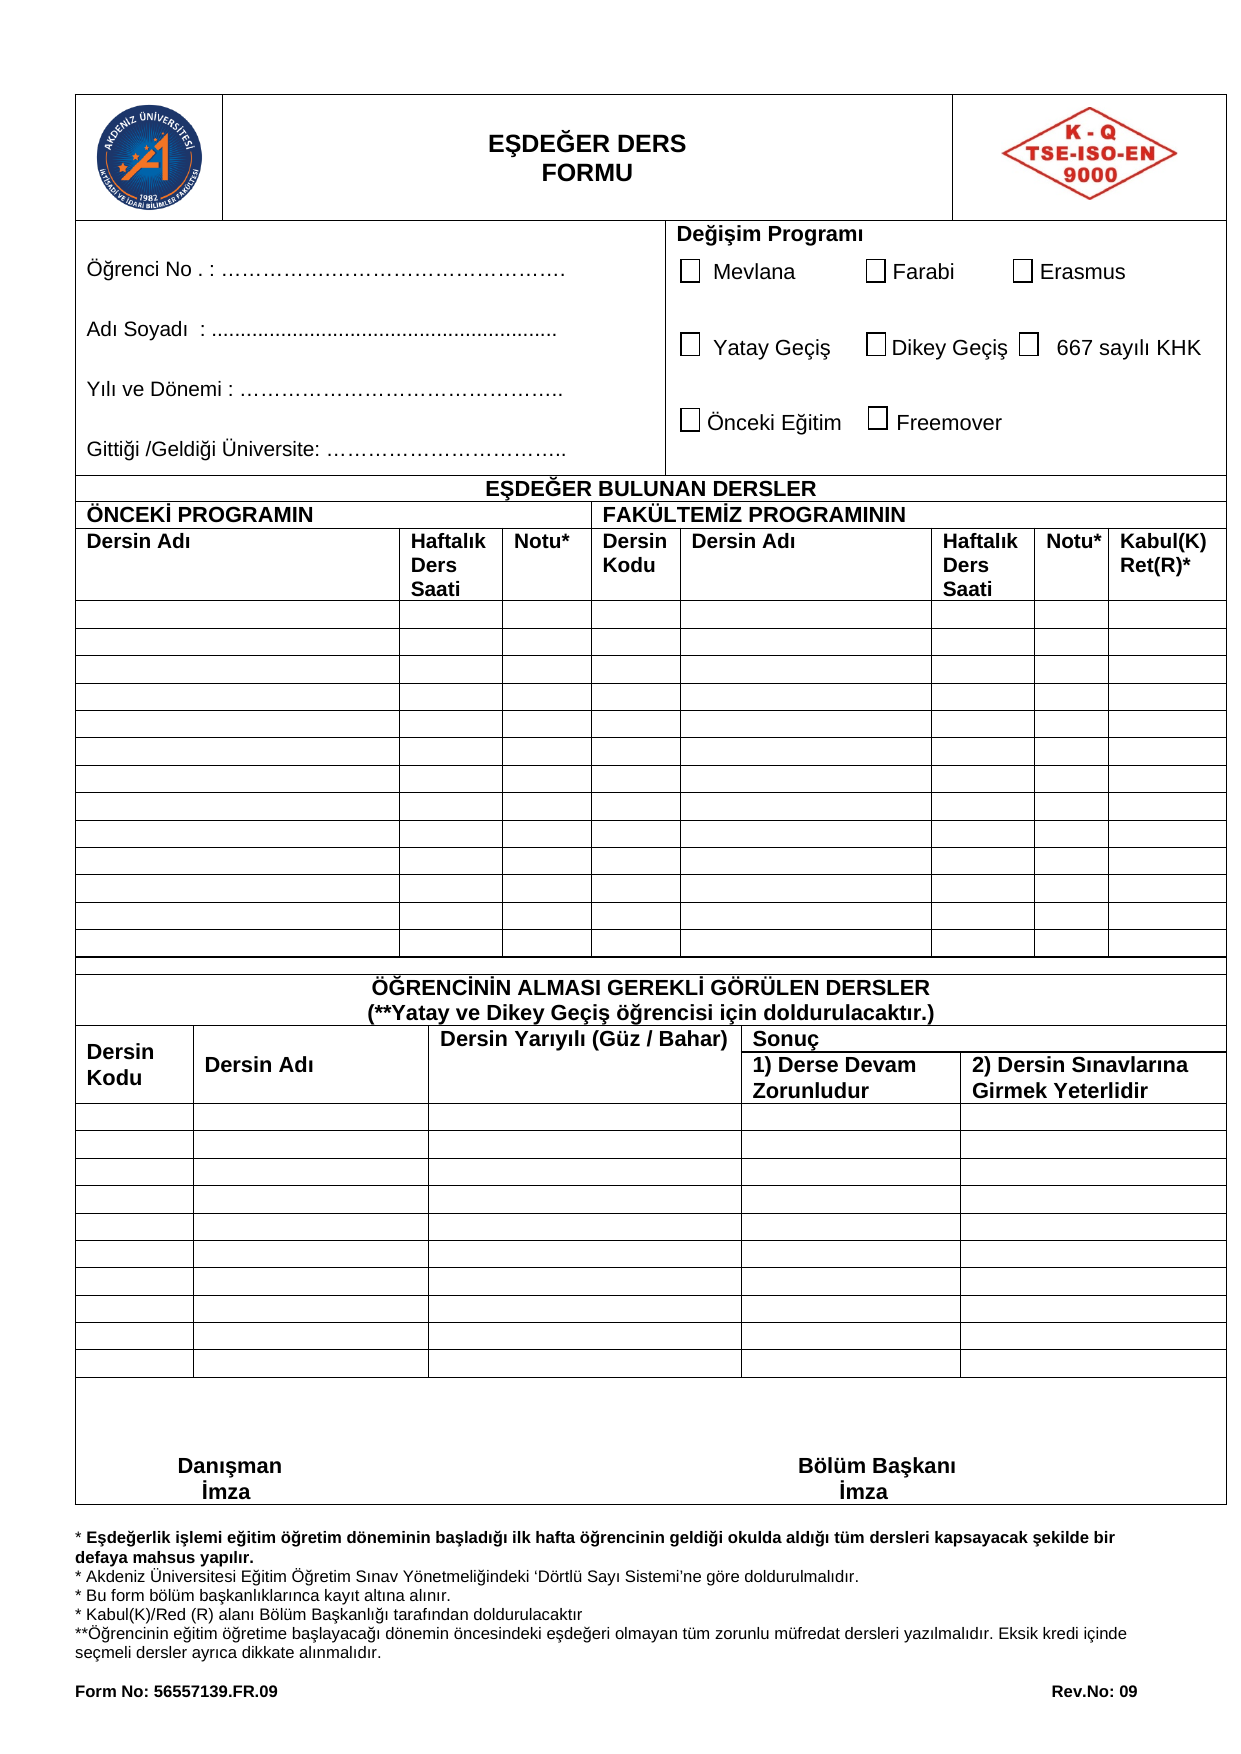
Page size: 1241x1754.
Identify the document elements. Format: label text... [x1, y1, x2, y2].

table_cell [932, 766, 1034, 792]
table_cell [429, 1131, 741, 1158]
table_cell [76, 821, 399, 847]
table_cell Değişim Programı Mevlana Farabi Erasmus Yatay Geçiş Dikey Geçiş 667 sayılı KHK Önceki Eğitim Freemover [666, 221, 1226, 475]
table_cell [932, 738, 1034, 765]
table_cell [76, 793, 399, 819]
table_cell [429, 1214, 741, 1240]
table_cell 1) Derse Devam Zorunludur [742, 1053, 960, 1103]
table_cell [503, 711, 591, 737]
table_cell [503, 903, 591, 929]
table_cell [1035, 601, 1108, 628]
table_cell [76, 1241, 193, 1267]
table_cell [1035, 875, 1108, 902]
table_cell [1035, 711, 1108, 737]
table_cell [1109, 629, 1226, 655]
table_cell [592, 875, 680, 902]
table_cell [742, 1186, 960, 1212]
table_cell [76, 738, 399, 765]
table_cell Haftalık Ders Saati [400, 529, 502, 600]
table_cell [503, 793, 591, 819]
table_cell [742, 1131, 960, 1158]
table_cell [961, 1159, 1226, 1185]
table_cell [76, 766, 399, 792]
table_cell [1035, 766, 1108, 792]
table_cell [503, 601, 591, 628]
table_cell [961, 1104, 1226, 1130]
table_cell [592, 821, 680, 847]
table_cell [400, 821, 502, 847]
table_cell [592, 930, 680, 956]
table_cell [932, 601, 1034, 628]
table_cell [932, 656, 1034, 682]
table_cell [76, 1323, 193, 1349]
table_cell [76, 903, 399, 929]
table_cell [503, 821, 591, 847]
table_cell [76, 711, 399, 737]
table_cell [194, 1296, 428, 1322]
table_cell [932, 684, 1034, 710]
table_cell [76, 1159, 193, 1185]
table_cell [194, 1131, 428, 1158]
table_cell [76, 875, 399, 902]
table_cell [1035, 738, 1108, 765]
picture [1001, 107, 1178, 200]
table_cell [400, 711, 502, 737]
table_cell [429, 1268, 741, 1294]
table_cell [429, 1241, 741, 1267]
table_cell [76, 601, 399, 628]
table_cell [961, 1214, 1226, 1240]
table_cell [1109, 848, 1226, 874]
table_header [953, 95, 1226, 220]
table_cell [1109, 930, 1226, 956]
table_cell [1109, 766, 1226, 792]
table_cell [592, 766, 680, 792]
table_cell [400, 738, 502, 765]
table_cell [932, 903, 1034, 929]
table_cell [742, 1323, 960, 1349]
table_cell [681, 793, 931, 819]
table_cell [681, 601, 931, 628]
table_cell [932, 711, 1034, 737]
table_cell [1109, 903, 1226, 929]
table_cell [400, 629, 502, 655]
table_cell [76, 1131, 193, 1158]
table_cell [681, 875, 931, 902]
table_cell [592, 848, 680, 874]
table_cell EŞDEĞER BULUNAN DERSLER [76, 476, 1226, 501]
table_cell [76, 1186, 193, 1212]
table_cell [194, 1159, 428, 1185]
table_cell [503, 766, 591, 792]
table_cell [1035, 821, 1108, 847]
table_cell [76, 1296, 193, 1322]
table_cell [1109, 601, 1226, 628]
table_cell [1109, 711, 1226, 737]
table_cell [400, 684, 502, 710]
table_cell [932, 821, 1034, 847]
table_cell [592, 793, 680, 819]
table_cell [961, 1296, 1226, 1322]
table_cell Kabul(K) Ret(R)* [1109, 529, 1226, 600]
table_cell [961, 1241, 1226, 1267]
table_cell [400, 656, 502, 682]
table_cell [400, 793, 502, 819]
table_cell [76, 1350, 193, 1377]
table_cell [742, 1214, 960, 1240]
table_cell [592, 656, 680, 682]
table_cell [503, 629, 591, 655]
table_cell [1035, 629, 1108, 655]
table_cell [76, 958, 1226, 974]
table_cell [742, 1296, 960, 1322]
table_cell [76, 930, 399, 956]
table_cell [400, 930, 502, 956]
table_cell Dersin Yarıyılı (Güz / Bahar) [429, 1026, 741, 1103]
table_cell [681, 821, 931, 847]
table_cell [400, 766, 502, 792]
table_cell [961, 1131, 1226, 1158]
table_cell [961, 1350, 1226, 1377]
table_cell [1035, 656, 1108, 682]
table_cell Haftalık Ders Saati [932, 529, 1034, 600]
table_cell [1035, 684, 1108, 710]
table_cell [681, 766, 931, 792]
table_cell [961, 1323, 1226, 1349]
table_cell Dersin Kodu [592, 529, 680, 600]
table_cell [429, 1159, 741, 1185]
table_cell [503, 848, 591, 874]
table_cell [429, 1186, 741, 1212]
table_cell [76, 684, 399, 710]
table_cell [681, 848, 931, 874]
table_cell [592, 903, 680, 929]
table_cell [742, 1268, 960, 1294]
picture [86, 95, 212, 220]
table_cell [592, 711, 680, 737]
table_cell [1035, 903, 1108, 929]
table_cell [400, 848, 502, 874]
table_cell [76, 848, 399, 874]
table_cell [1109, 684, 1226, 710]
table_cell [961, 1186, 1226, 1212]
table_cell [1035, 793, 1108, 819]
table_cell [503, 656, 591, 682]
table_cell [76, 629, 399, 655]
table_cell [503, 684, 591, 710]
table_cell [742, 1241, 960, 1267]
table_cell Sonuç [742, 1026, 1226, 1051]
table_cell [76, 1104, 193, 1130]
table_cell Danışman Bölüm Başkanı İmza İmza [76, 1378, 1226, 1504]
table_cell [592, 601, 680, 628]
table_cell [681, 930, 931, 956]
table_cell [1109, 875, 1226, 902]
table_cell [1035, 930, 1108, 956]
table_cell Dersin Adı [194, 1026, 428, 1103]
table_cell [1109, 738, 1226, 765]
table_cell Notu* [503, 529, 591, 600]
table_cell [503, 738, 591, 765]
table_cell [932, 793, 1034, 819]
table_cell [194, 1214, 428, 1240]
table_cell [742, 1350, 960, 1377]
table_cell [76, 656, 399, 682]
table_cell [932, 875, 1034, 902]
table_cell [194, 1268, 428, 1294]
table_cell FAKÜLTEMİZ PROGRAMININ [592, 502, 1226, 527]
table_cell [592, 629, 680, 655]
table_cell [961, 1268, 1226, 1294]
table_cell [400, 903, 502, 929]
table_cell Öğrenci No . : …………….……………………………. Adı Soyadı : ............................................................ Yılı ve Dönemi : ……………………………………….. Gittiği /Geldiği Üniversite: …………………………….. [76, 221, 665, 475]
table_cell [932, 848, 1034, 874]
table_cell [194, 1241, 428, 1267]
table_cell [1109, 821, 1226, 847]
table_cell 2) Dersin Sınavlarına Girmek Yeterlidir [961, 1053, 1226, 1103]
table_cell [194, 1323, 428, 1349]
table_cell [1109, 793, 1226, 819]
table_cell [681, 738, 931, 765]
table_cell [1035, 848, 1108, 874]
table_cell [681, 656, 931, 682]
table_cell Dersin Adı [76, 529, 399, 600]
table_cell [503, 875, 591, 902]
table_cell [592, 684, 680, 710]
table_cell [592, 738, 680, 765]
table_cell [429, 1350, 741, 1377]
table_header [76, 95, 86, 220]
table_cell [76, 1268, 193, 1294]
table_cell [681, 711, 931, 737]
table_header EŞDEĞER DERS FORMU [223, 95, 952, 220]
table_cell ÖĞRENCİNİN ALMASI GEREKLİ GÖRÜLEN DERSLER (**Yatay ve Dikey Geçiş öğrencisi için doldurulacaktır.) [76, 975, 1226, 1025]
table_cell [400, 875, 502, 902]
table_cell [429, 1296, 741, 1322]
table_cell [681, 684, 931, 710]
table_cell [681, 903, 931, 929]
table_cell [932, 629, 1034, 655]
table_cell [742, 1159, 960, 1185]
table_header [212, 95, 222, 220]
table_cell [194, 1350, 428, 1377]
table_cell [932, 930, 1034, 956]
table_cell [503, 930, 591, 956]
table_cell [194, 1186, 428, 1212]
table_cell Notu* [1035, 529, 1108, 600]
table_cell [742, 1104, 960, 1130]
table_cell [400, 601, 502, 628]
table_cell [429, 1104, 741, 1130]
table_cell [76, 1214, 193, 1240]
table_cell [194, 1104, 428, 1130]
table_cell Dersin Adı [681, 529, 931, 600]
table_cell Dersin Kodu [76, 1026, 193, 1103]
table_cell [1109, 656, 1226, 682]
table_cell ÖNCEKİ PROGRAMIN [76, 502, 591, 527]
table_cell [429, 1323, 741, 1349]
table_cell [681, 629, 931, 655]
